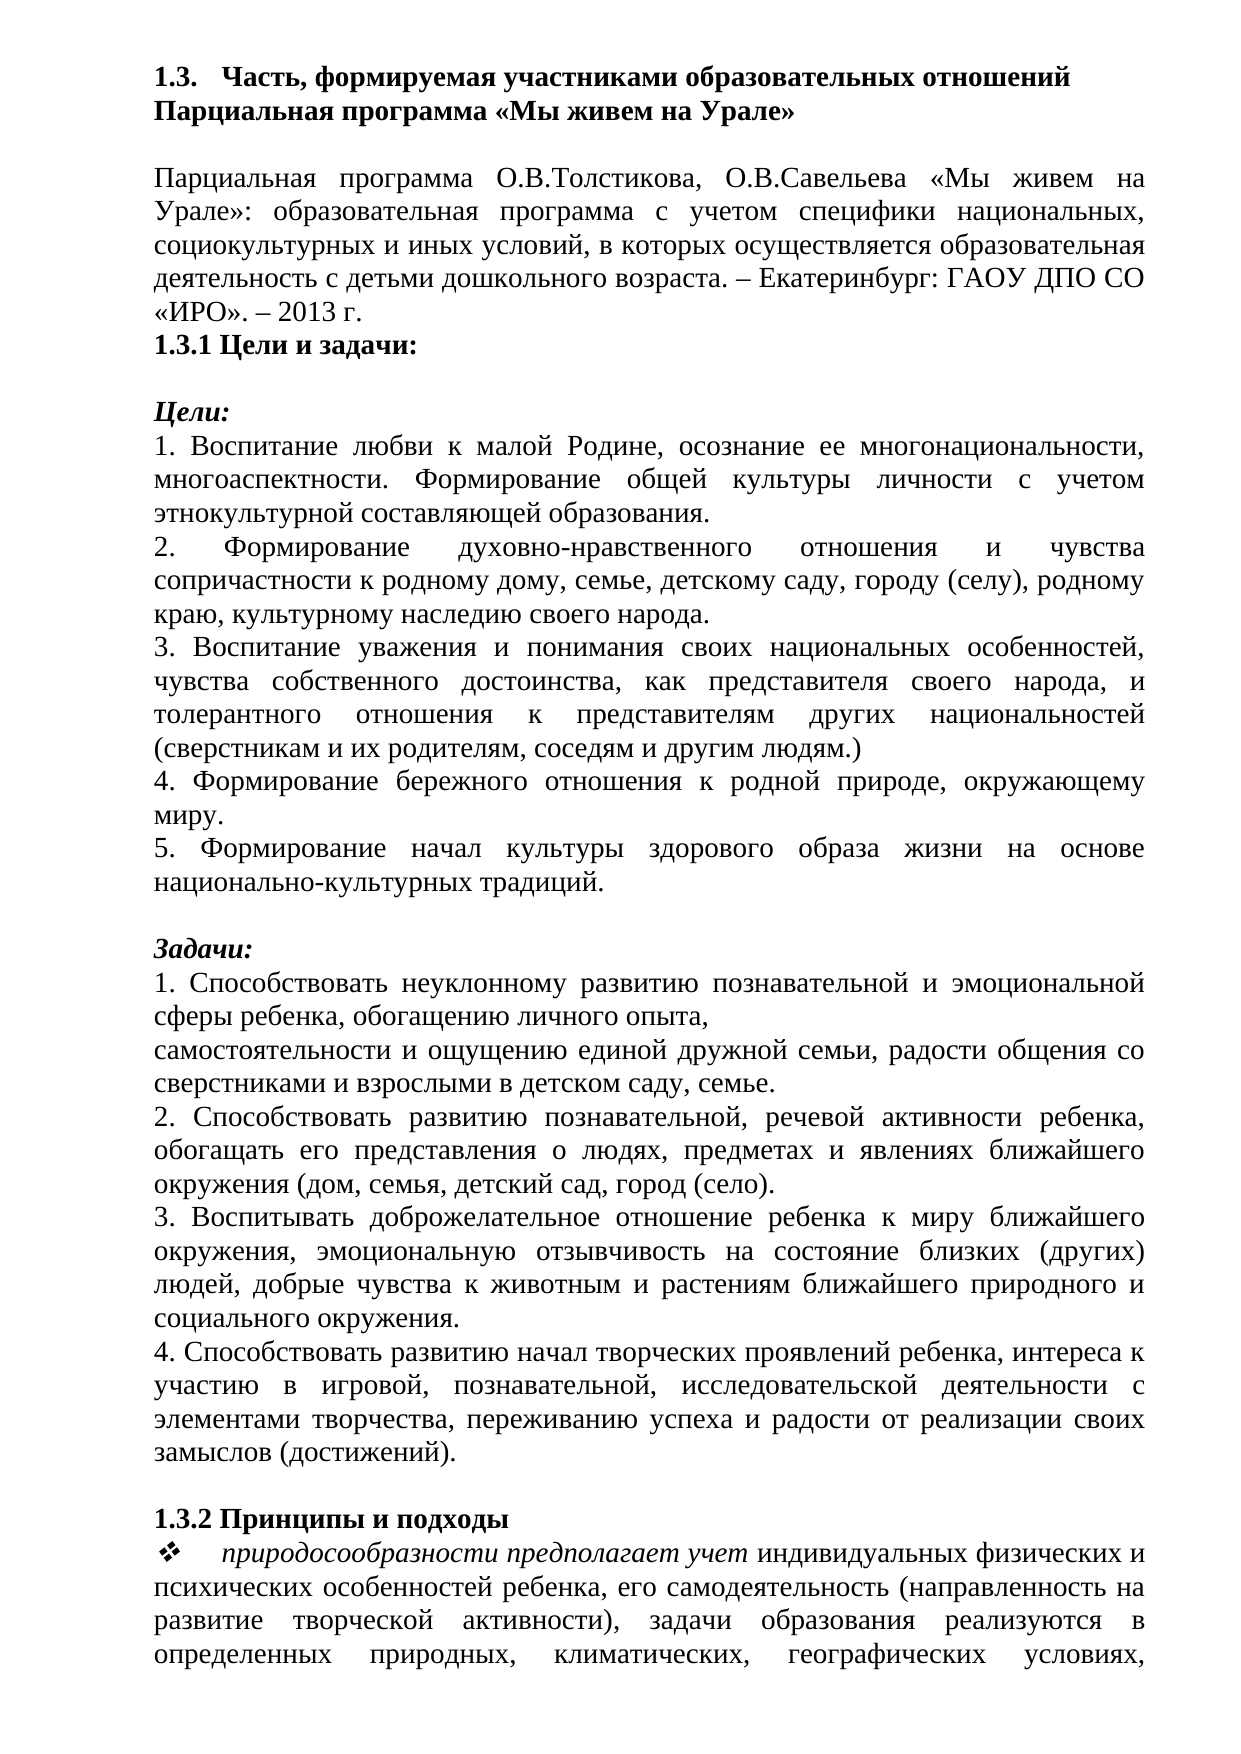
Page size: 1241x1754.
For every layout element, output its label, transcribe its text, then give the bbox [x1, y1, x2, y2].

text 3. Воспитание уважения и понимания своих национальных особенностей, чувства собственного достоинства, как представителя своего народа, и толерантного отношения к представителям других национальностей (сверстникам и их родителям, соседям и другим людям.) [154, 629, 1146, 763]
text 1. Воспитание любви к малой Родине, осознание ее многонациональности, многоаспектности. Формирование общей культуры личности с учетом этнокультурной составляющей образования. [154, 428, 1146, 529]
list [154, 1535, 1146, 1669]
list Часть, формируемая участниками образовательных отношений [154, 59, 1146, 93]
text 1. Способствовать неуклонному развитию познавательной и эмоциональной сферы ребенка, обогащению личного опыта, [154, 965, 1146, 1032]
text 3. Воспитывать доброжелательное отношение ребенка к миру ближайшего окружения, эмоциональную отзывчивость на состояние близких (других) людей, добрые чувства к животным и растениям ближайшего природного и социального окружения. [154, 1199, 1146, 1334]
text Парциальная программа О.В.Толстикова, О.В.Савельева «Мы живем на Урале»: образовательная программа с учетом специфики национальных, социокультурных и иных условий, в которых осуществляется образовательная деятельность с детьми дошкольного возраста. – Екатеринбург: ГАОУ ДПО СО «ИРО». – 2013 г. [154, 160, 1146, 327]
text 5. Формирование начал культуры здорового образа жизни на основе национально-культурных традиций. [154, 831, 1146, 898]
text 4. Формирование бережного отношения к родной природе, окружающему миру. [154, 763, 1146, 831]
text 1.3.1 Цели и задачи: [154, 327, 1146, 361]
text 1.3.2 Принципы и подходы [154, 1501, 1146, 1535]
text Цели: [154, 394, 1146, 428]
text Парциальная программа «Мы живем на Урале» [154, 93, 1146, 126]
text самостоятельности и ощущению единой дружной семьи, радости общения со сверстниками и взрослыми в детском саду, семье. [154, 1032, 1146, 1099]
text Задачи: [154, 931, 1146, 965]
text 2. Формирование духовно-нравственного отношения и чувства сопричастности к родному дому, семье, детскому саду, городу (селу), родному краю, культурному наследию своего народа. [154, 529, 1146, 629]
text 2. Способствовать развитию познавательной, речевой активности ребенка, обогащать его представления о людях, предметах и явлениях ближайшего окружения (дом, семья, детский сад, город (село). [154, 1099, 1146, 1199]
text 4. Способствовать развитию начал творческих проявлений ребенка, интереса к участию в игровой, познавательной, исследовательской деятельности с элементами творчества, переживанию успеха и радости от реализации своих замыслов (достижений). [154, 1334, 1146, 1468]
